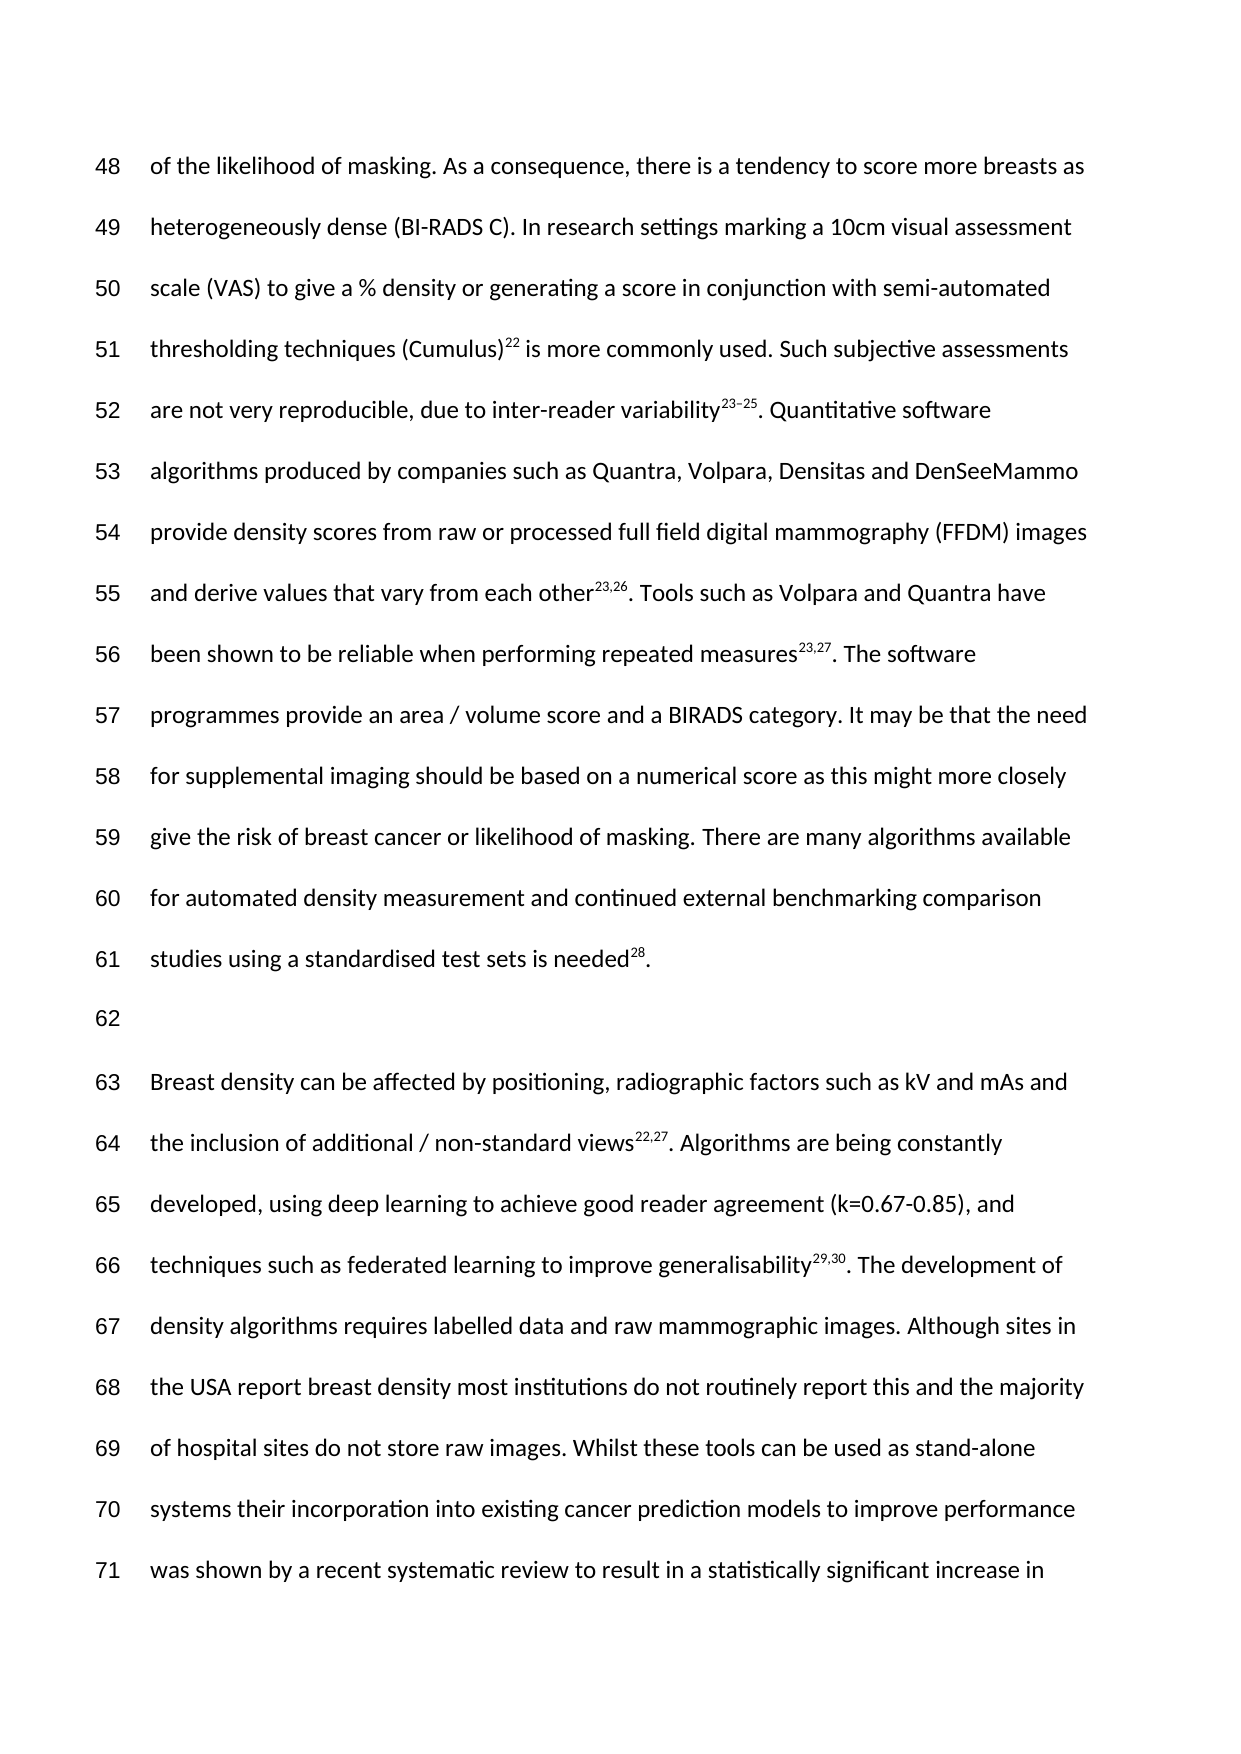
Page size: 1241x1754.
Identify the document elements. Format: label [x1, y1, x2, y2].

text [150, 150, 1090, 974]
text [150, 1066, 1090, 1584]
